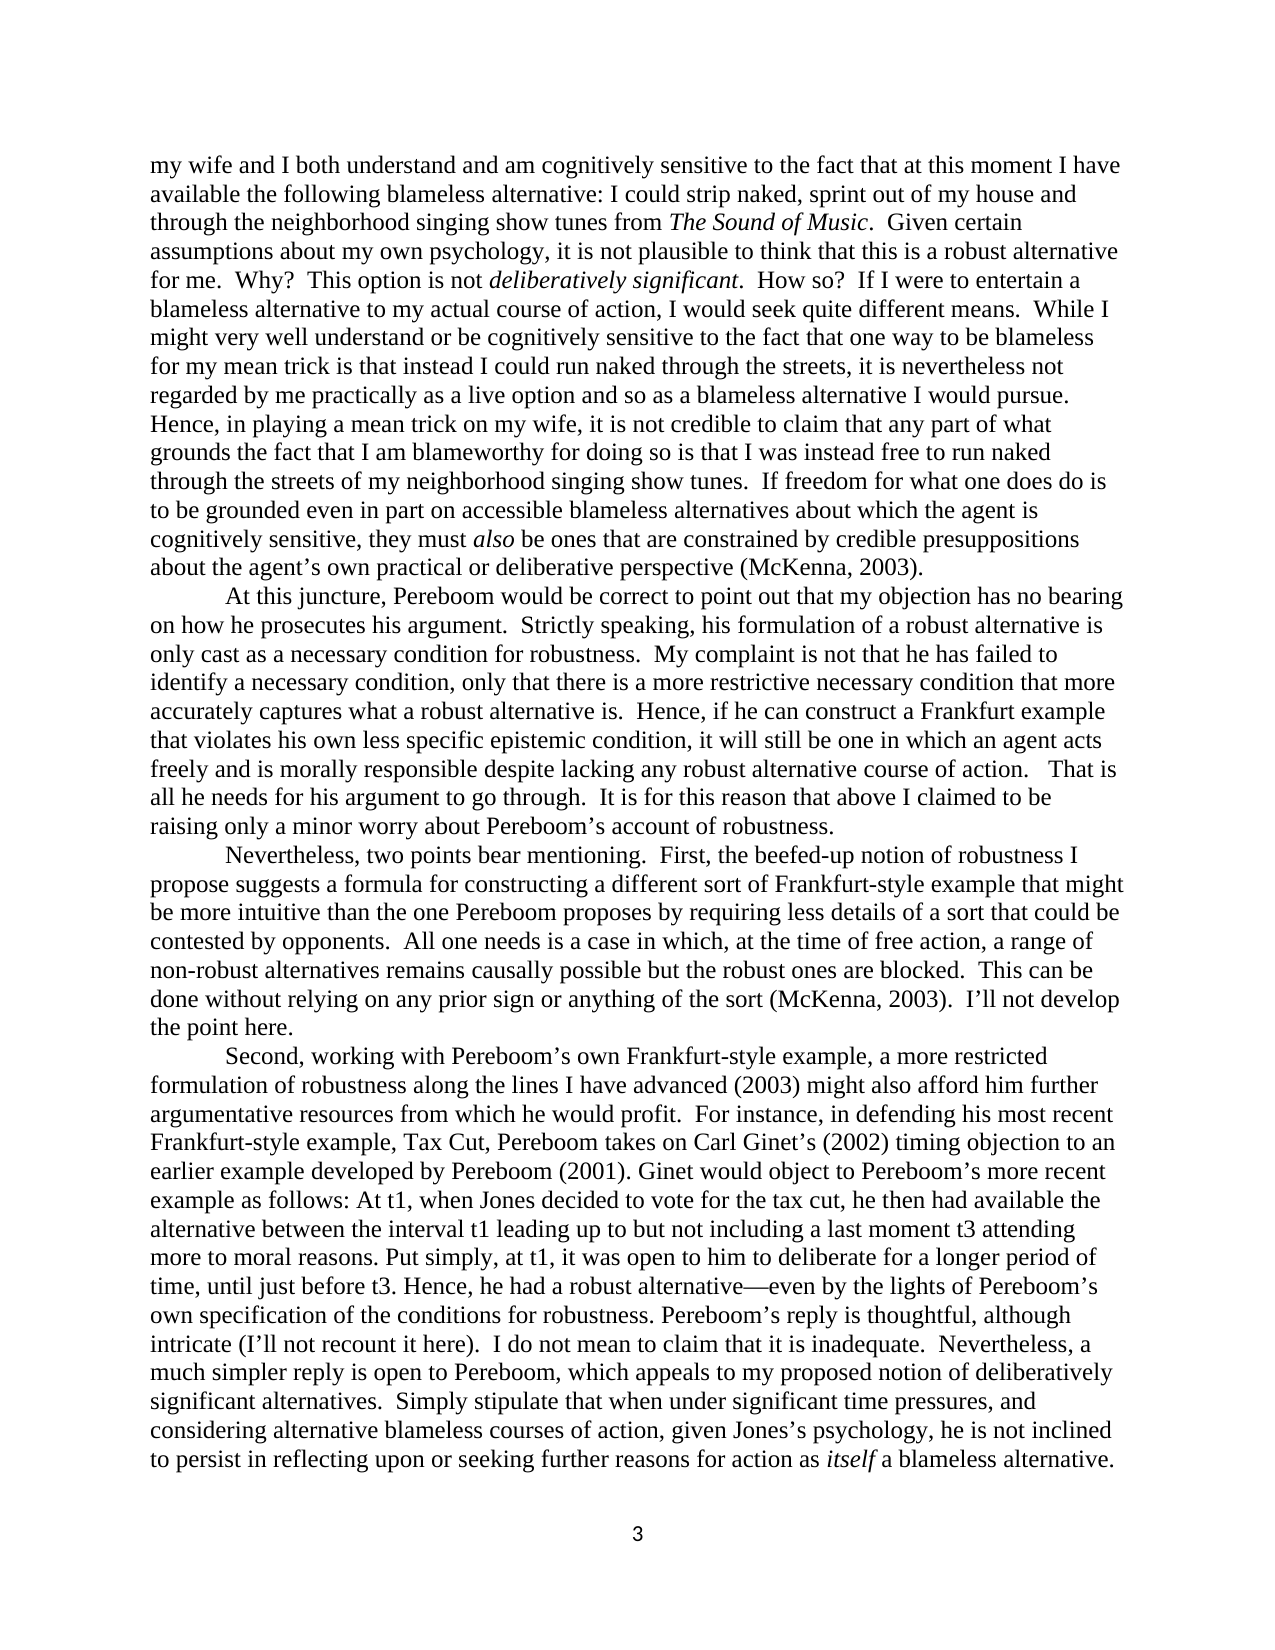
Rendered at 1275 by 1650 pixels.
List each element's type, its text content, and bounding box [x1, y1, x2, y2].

text Nevertheless, two points bear mentioning. First, the beefed-up notion of robustness I propose suggests a formula for constructing a different sort of Frankfurt-style example that might be more intuitive than the one Pereboom proposes by requiring less details of a sort that could be contested by opponents. All one needs is a case in which, at the time of free action, a range of non-robust alternatives remains causally possible but the robust ones are blocked. This can be done without relying on any prior sign or anything of the sort (McKenna, 2003). I’ll not develop the point here. [150, 840, 1125, 1041]
text At this juncture, Pereboom would be correct to point out that my objection has no bearing on how he prosecutes his argument. Strictly speaking, his formulation of a robust alternative is only cast as a necessary condition for robustness. My complaint is not that he has failed to identify a necessary condition, only that there is a more restrictive necessary condition that more accurately captures what a robust alternative is. Hence, if he can construct a Frankfurt example that violates his own less specific epistemic condition, it will still be one in which an agent acts freely and is morally responsible despite lacking any robust alternative course of action. That is all he needs for his argument to go through. It is for this reason that above I claimed to be raising only a minor worry about Pereboom’s account of robustness. [150, 581, 1125, 840]
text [150, 150, 1125, 581]
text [150, 1041, 1125, 1472]
